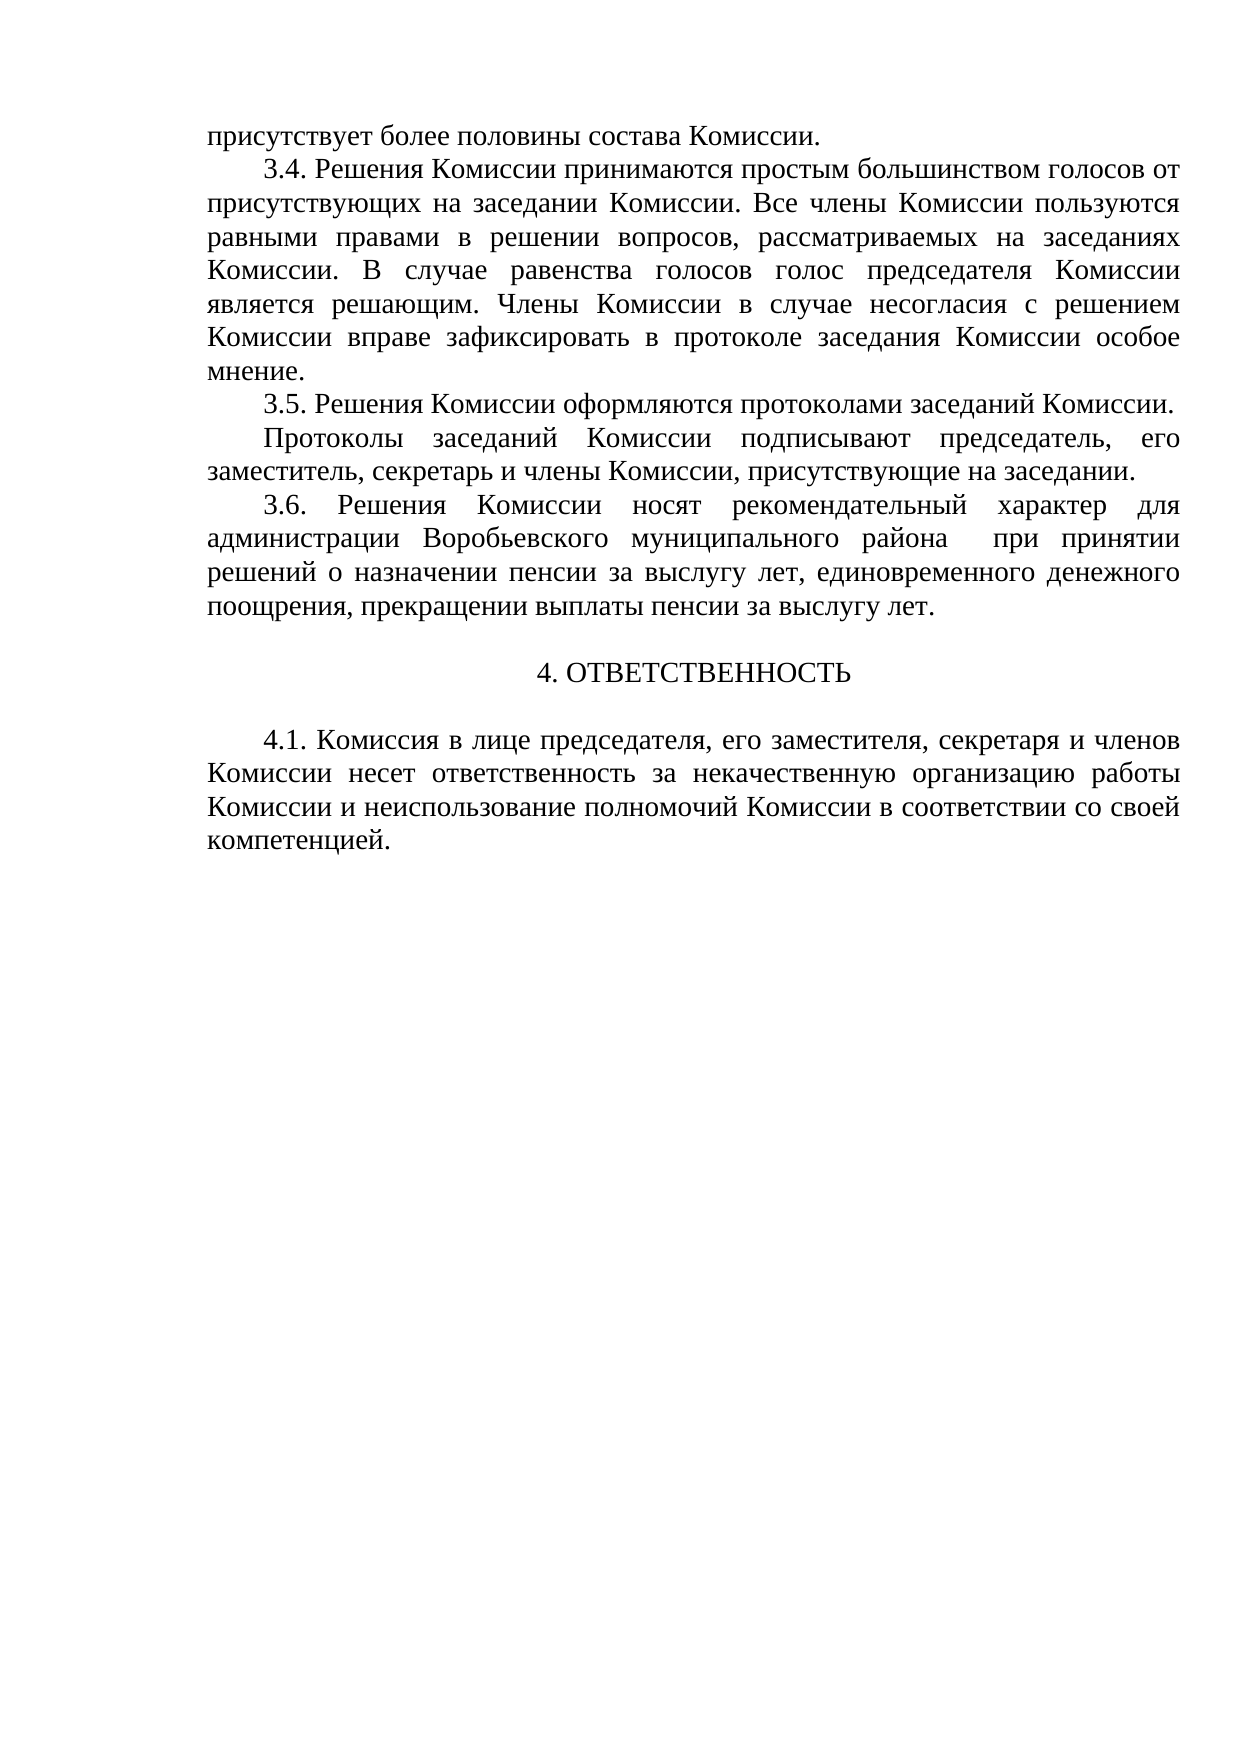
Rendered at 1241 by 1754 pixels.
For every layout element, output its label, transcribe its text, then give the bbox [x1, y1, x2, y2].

text 4.1. Комиссия в лице председателя, его заместителя, секретаря и членов Комиссии несет ответственность за некачественную организацию работы Комиссии и неиспользование полномочий Комиссии в соответствии со своей компетенцией. [207, 722, 1181, 856]
text 3.4. Решения Комиссии принимаются простым большинством голосов от присутствующих на заседании Комиссии. Все члены Комиссии пользуются равными правами в решении вопросов, рассматриваемых на заседаниях Комиссии. В случае равенства голосов голос председателя Комиссии является решающим. Члены Комиссии в случае несогласия с решением Комиссии вправе зафиксировать в протоколе заседания Комиссии особое мнение. [207, 152, 1181, 386]
text 3.5. Решения Комиссии оформляются протоколами заседаний Комиссии. [207, 386, 1181, 420]
text 4. ОТВЕТСТВЕННОСТЬ [207, 655, 1181, 688]
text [207, 118, 1181, 152]
text Протоколы заседаний Комиссии подписывают председатель, его заместитель, секретарь и члены Комиссии, присутствующие на заседании. [207, 420, 1181, 487]
text 3.6. Решения Комиссии носят рекомендательный характер для администрации Воробьевского муниципального района при принятии решений о назначении пенсии за выслугу лет, единовременного денежного поощрения, прекращении выплаты пенсии за выслугу лет. [207, 487, 1181, 621]
